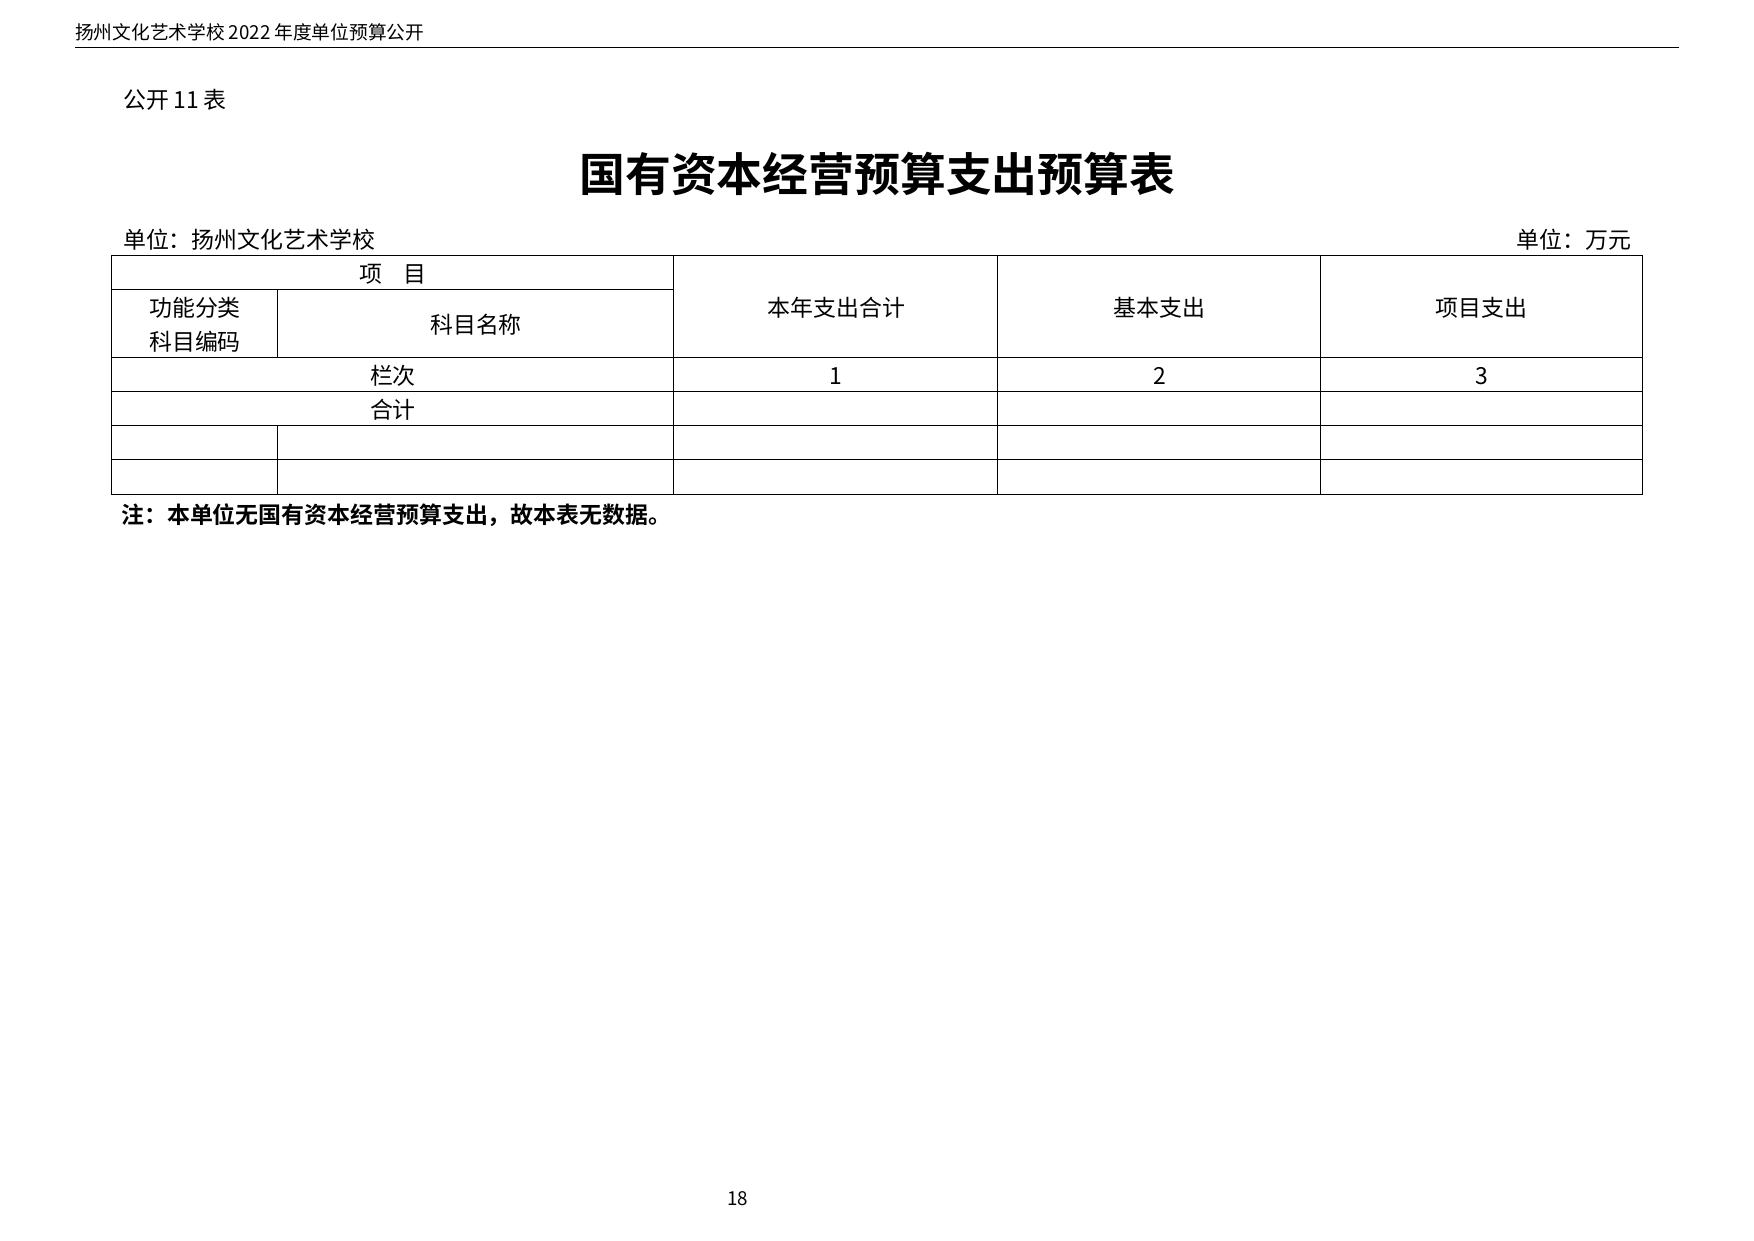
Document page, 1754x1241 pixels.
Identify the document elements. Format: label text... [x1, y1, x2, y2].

table_cell [998, 392, 1320, 425]
table_cell 科目名称 [278, 290, 673, 357]
table_cell 单位：扬州文化艺术学校 [112, 222, 1320, 255]
table_cell 栏次 [112, 358, 673, 391]
table_cell 本年支出合计 [674, 256, 997, 357]
table_cell 国有资本经营预算支出预算表 [112, 122, 1642, 222]
table_cell 功能分类 科目编码 [112, 290, 277, 357]
table_cell [1321, 392, 1642, 425]
table_cell 3 [1321, 358, 1642, 391]
table_cell 合计 [112, 392, 673, 425]
table_cell [278, 460, 673, 494]
table_cell 项目支出 [1321, 256, 1642, 357]
table_cell [278, 426, 673, 459]
table_cell 基本支出 [998, 256, 1320, 357]
table_cell 1 [674, 358, 997, 391]
table_cell 2 [998, 358, 1320, 391]
table_cell [998, 460, 1320, 494]
table_cell [112, 426, 277, 459]
table_cell 单位：万元 [1320, 222, 1642, 255]
table_cell [674, 392, 997, 425]
table_cell 项 目 [112, 256, 673, 289]
table_cell [1321, 426, 1642, 459]
table_cell [674, 460, 997, 494]
table_cell [998, 426, 1320, 459]
table_header 公开11表 [112, 75, 1642, 122]
table_cell [112, 460, 277, 494]
table_cell [1321, 460, 1642, 494]
table_cell [674, 426, 997, 459]
list 注：本单位无国有资本经营预算支出，故本表无数据。 [75, 497, 1679, 531]
